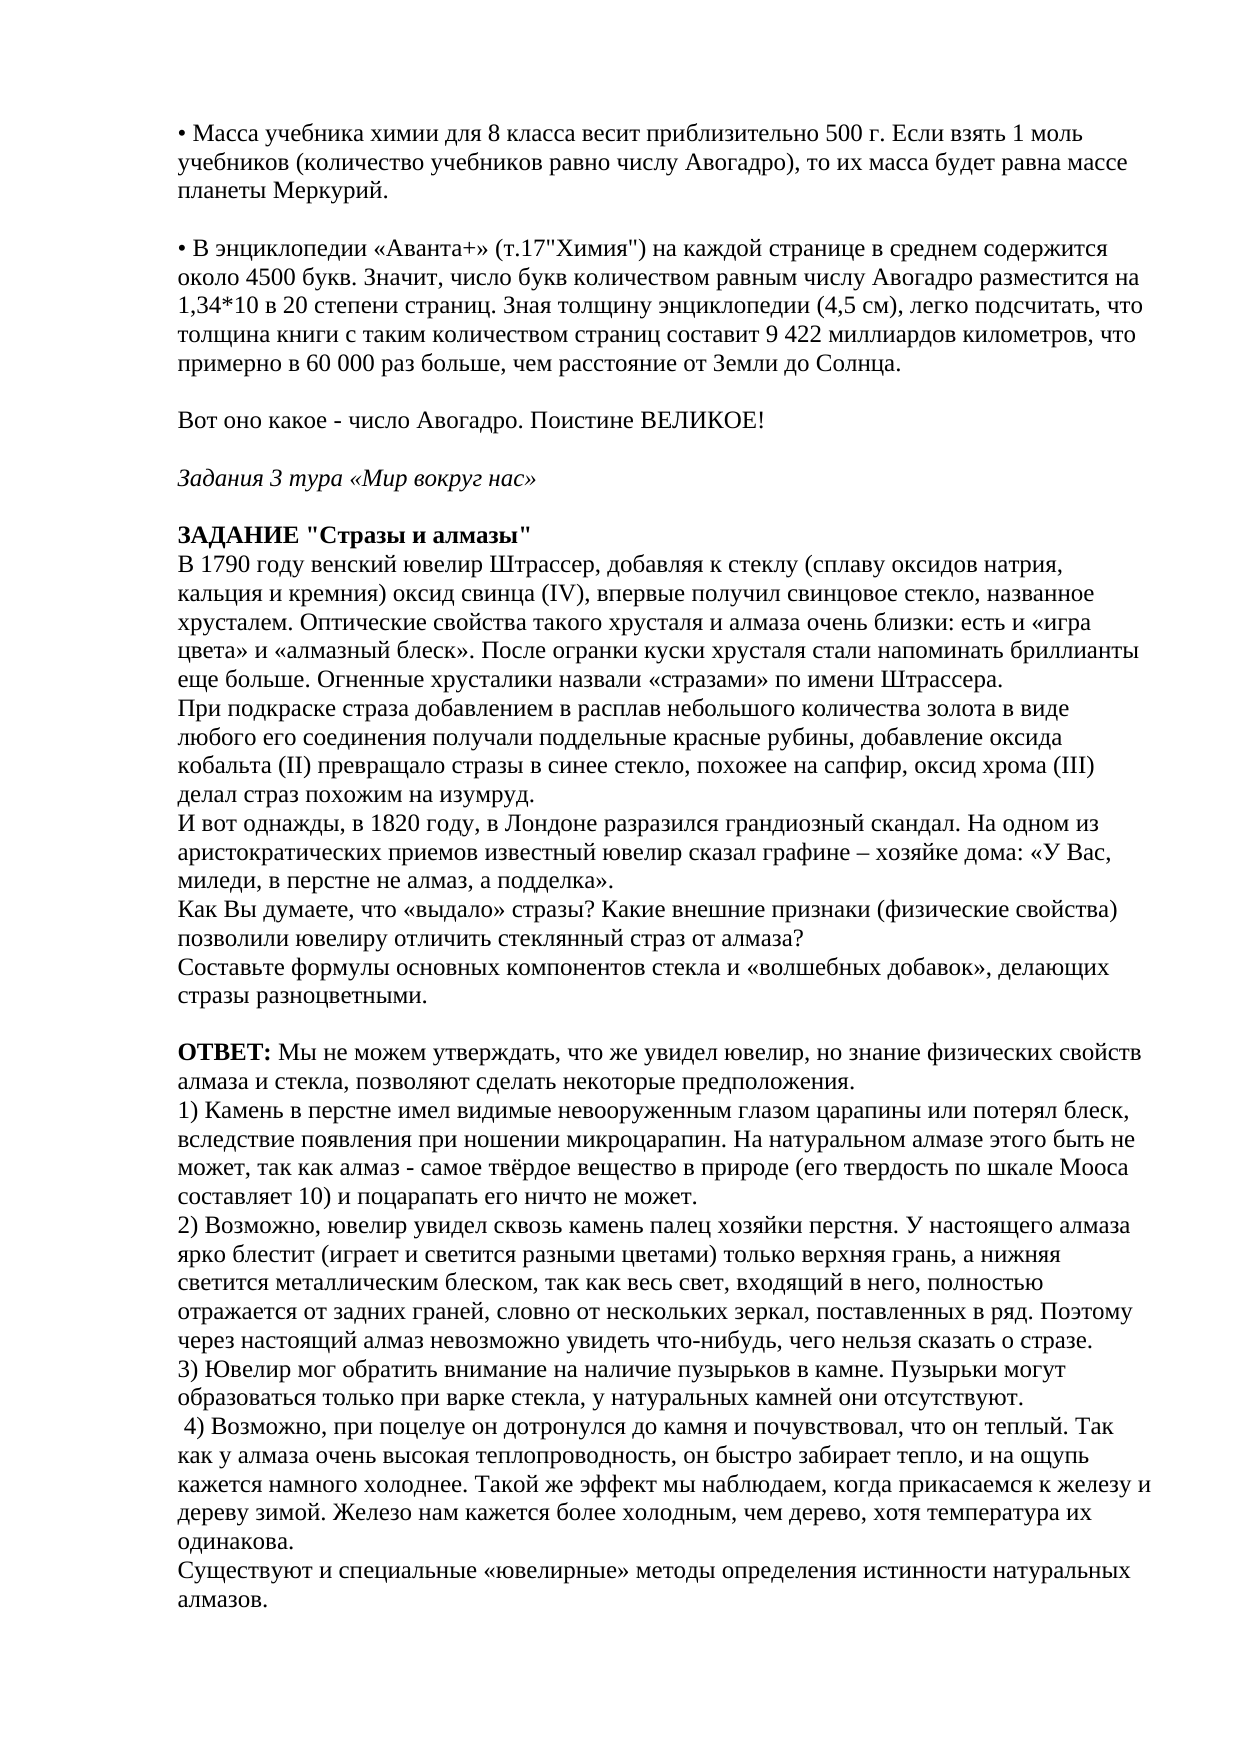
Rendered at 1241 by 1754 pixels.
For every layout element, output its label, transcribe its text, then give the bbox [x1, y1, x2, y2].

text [177, 118, 1152, 434]
text ЗАДАНИЕ "Стразы и алмазы" В 1790 году венский ювелир Штрассер, добавляя к стеклу (сплаву оксидов натрия, кальция и кремния) оксид свинца (IV), впервые получил свинцовое стекло, названное хрусталем. Оптические свойства такого хрусталя и алмаза очень близки: есть и «игра цвета» и «алмазный блеск». После огранки куски хрусталя стали напоминать бриллианты еще больше. Огненные хрусталики назвали «стразами» по имени Штрассера. При подкраске страза добавлением в расплав небольшого количества золота в виде любого его соединения получали поддельные красные рубины, добавление оксида кобальта (II) превращало стразы в синее стекло, похожее на сапфир, оксид хрома (III) делал страз похожим на изумруд. И вот однажды, в 1820 году, в Лондоне разразился грандиозный скандал. На одном из аристократических приемов известный ювелир сказал графине – хозяйке дома: «У Вас, миледи, в перстне не алмаз, а подделка». Как Вы думаете, что «выдало» стразы? Какие внешние признаки (физические свойства) позволили ювелиру отличить стеклянный страз от алмаза? Составьте формулы основных компонентов стекла и «волшебных добавок», делающих стразы разноцветными. [177, 521, 1152, 1037]
text ОТВЕТ: Мы не можем утверждать, что же увидел ювелир, но знание физических свойств алмаза и стекла, позволяют сделать некоторые предположения. 1) Камень в перстне имел видимые невооруженным глазом царапины или потерял блеск, вследствие появления при ношении микроцарапин. На натуральном алмазе этого быть не может, так как алмаз - самое твёрдое вещество в природе (его твердость по шкале Мооса составляет 10) и поцарапать его ничто не может. 2) Возможно, ювелир увидел сквозь камень палец хозяйки перстня. У настоящего алмаза ярко блестит (играет и светится разными цветами) только верхняя грань, а нижняя светится металлическим блеском, так как весь свет, входящий в него, полностью отражается от задних граней, словно от нескольких зеркал, поставленных в ряд. Поэтому через настоящий алмаз невозможно увидеть что-нибудь, чего нельзя сказать о стразе. 3) Ювелир мог обратить внимание на наличие пузырьков в камне. Пузырьки могут образоваться только при варке стекла, у натуральных камней они отсутствуют. [177, 1037, 1152, 1411]
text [177, 1411, 1152, 1612]
text Задания 3 тура «Мир вокруг нас» [177, 463, 1152, 492]
